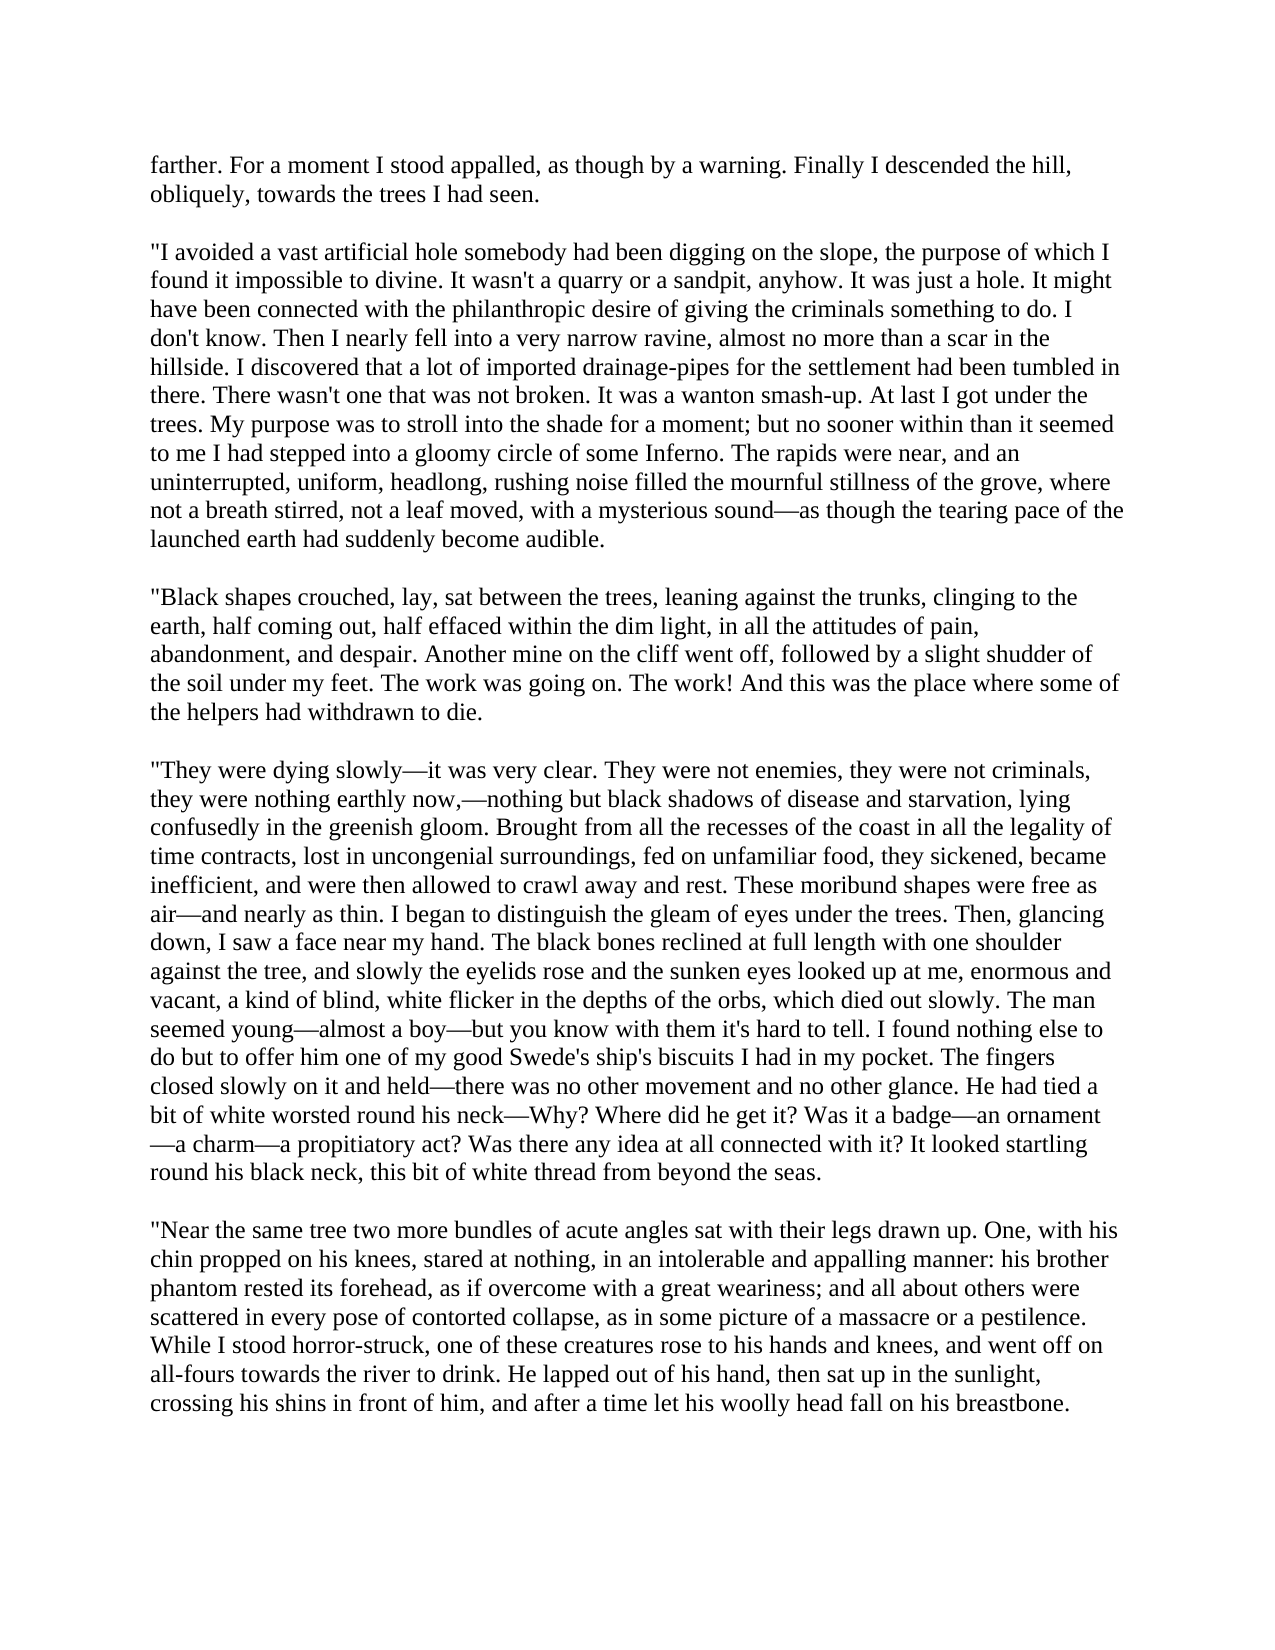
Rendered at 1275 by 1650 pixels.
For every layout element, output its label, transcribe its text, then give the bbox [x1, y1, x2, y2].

text "I avoided a vast artificial hole somebody had been digging on the slope, the purpose of which I found it impossible to divine. It wasn't a quarry or a sandpit, anyhow. It was just a hole. It might have been connected with the philanthropic desire of giving the criminals something to do. I don't know. Then I nearly fell into a very narrow ravine, almost no more than a scar in the hillside. I discovered that a lot of imported drainage-pipes for the settlement had been tumbled in there. There wasn't one that was not broken. It was a wanton smash-up. At last I got under the trees. My purpose was to stroll into the shade for a moment; but no sooner within than it seemed to me I had stepped into a gloomy circle of some Inferno. The rapids were near, and an uninterrupted, uniform, headlong, rushing noise filled the mournful stillness of the grove, where not a breath stirred, not a leaf moved, with a mysterious sound—as though the tearing pace of the launched earth had suddenly become audible. [150, 237, 1125, 553]
text "Black shapes crouched, lay, sat between the trees, leaning against the trunks, clinging to the earth, half coming out, half effaced within the dim light, in all the attitudes of pain, abandonment, and despair. Another mine on the cliff went off, followed by a slight shudder of the soil under my feet. The work was going on. The work! And this was the place where some of the helpers had withdrawn to die. [150, 582, 1125, 726]
text "Near the same tree two more bundles of acute angles sat with their legs drawn up. One, with his chin propped on his knees, stared at nothing, in an intolerable and appalling manner: his brother phantom rested its forehead, as if overcome with a great weariness; and all about others were scattered in every pose of contorted collapse, as in some picture of a massacre or a pestilence. While I stood horror-struck, one of these creatures rose to his hands and knees, and went off on all-fours towards the river to drink. He lapped out of his hand, then sat up in the sunlight, crossing his shins in front of him, and after a time let his woolly head fall on his breastbone. [150, 1215, 1125, 1417]
text "They were dying slowly—it was very clear. They were not enemies, they were not criminals, they were nothing earthly now,—nothing but black shadows of disease and starvation, lying confusedly in the greenish gloom. Brought from all the recesses of the coast in all the legality of time contracts, lost in uncongenial surroundings, fed on unfamiliar food, they sickened, became inefficient, and were then allowed to crawl away and rest. These moribund shapes were free as air—and nearly as thin. I began to distinguish the gleam of eyes under the trees. Then, glancing down, I saw a face near my hand. The black bones reclined at full length with one shoulder against the tree, and slowly the eyelids rose and the sunken eyes looked up at me, enormous and vacant, a kind of blind, white flicker in the depths of the orbs, which died out slowly. The man seemed young—almost a boy—but you know with them it's hard to tell. I found nothing else to do but to offer him one of my good Swede's ship's biscuits I had in my pocket. The fingers closed slowly on it and held—there was no other movement and no other glance. He had tied a bit of white worsted round his neck—Why? Where did he get it? Was it a badge—an ornament—a charm—a propitiatory act? Was there any idea at all connected with it? It looked startling round his black neck, this bit of white thread from beyond the seas. [150, 755, 1125, 1186]
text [150, 150, 1125, 207]
